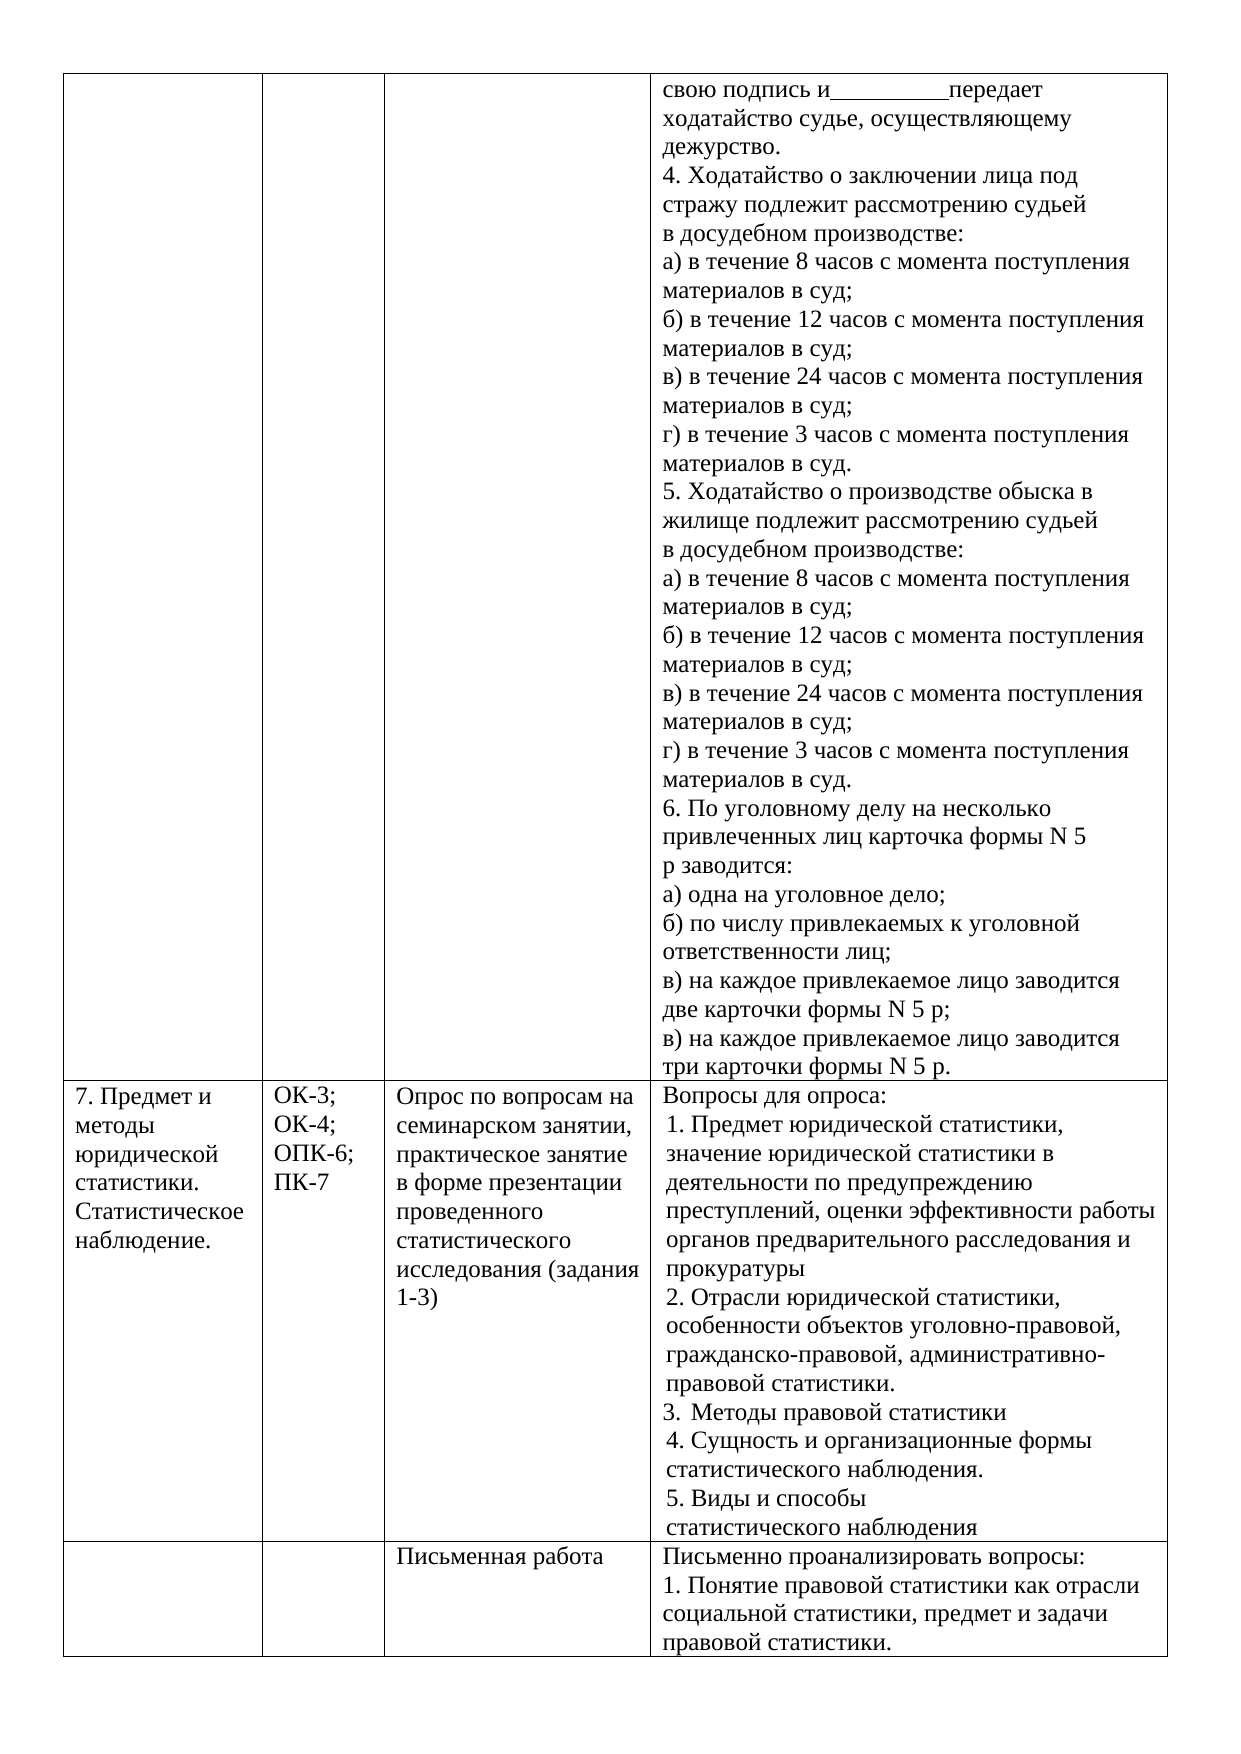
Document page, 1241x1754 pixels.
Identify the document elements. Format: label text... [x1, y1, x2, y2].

table_cell Письменная работа [385, 1542, 650, 1656]
table_header [64, 74, 262, 1080]
table_header [385, 74, 650, 1080]
table_header свою подпись и передает ходатайство судье, осуществляющему дежурство. Ходатайство о заключении лица под стражу подлежит рассмотрению судьей в досудебном производстве: а) в течение 8 часов с момента поступления материалов в суд; б) в течение 12 часов с момента поступления материалов в суд; в) в течение 24 часов с момента поступления материалов в суд; г) в течение 3 часов с момента поступления материалов в суд. Ходатайство о производстве обыска в жилище подлежит рассмотрению судьей в досудебном производстве: а) в течение 8 часов с момента поступления материалов в суд; б) в течение 12 часов с момента поступления материалов в суд; в) в течение 24 часов с момента поступления материалов в суд; г) в течение 3 часов с момента поступления материалов в суд. По уголовному делу на несколько привлеченных лиц карточка формы N 5 р заводится: а) одна на уголовное дело; б) по числу привлекаемых к уголовной ответственности лиц; в) на каждое привлекаемое лицо заводится две карточки формы N 5 р; в) на каждое привлекаемое лицо заводится три карточки формы N 5 р. [651, 74, 1167, 1080]
table_cell Опрос по вопросам на семинарском занятии, практическое занятие в форме презентации проведенного статистического исследования (задания 1-3) [385, 1081, 650, 1541]
table_header [263, 74, 384, 1080]
table_cell Вопросы для опроса: Предмет юридической статистики, значение юридической статистики в деятельности по предупреждению преступлений, оценки эффективности работы органов предварительного расследования и прокуратуры Отрасли юридической статистики, особенности объектов уголовно-правовой, гражданско-правовой, административно- правовой статистики. Методы правовой статистики Сущность и организационные формы статистического наблюдения. Виды и способы статистического наблюдения [651, 1081, 1167, 1541]
table_cell [263, 1542, 384, 1656]
table_cell [64, 1542, 262, 1656]
table_cell ОК-3; ОК-4; ОПК-6; ПК-7 [263, 1081, 384, 1541]
table_cell Письменно проанализировать вопросы: 1. Понятие правовой статистики как отрасли социальной статистики, предмет и задачи правовой статистики. [651, 1542, 1167, 1656]
table_cell 7. Предмет и методы юридической статистики. Статистическое наблюдение. [64, 1081, 262, 1541]
